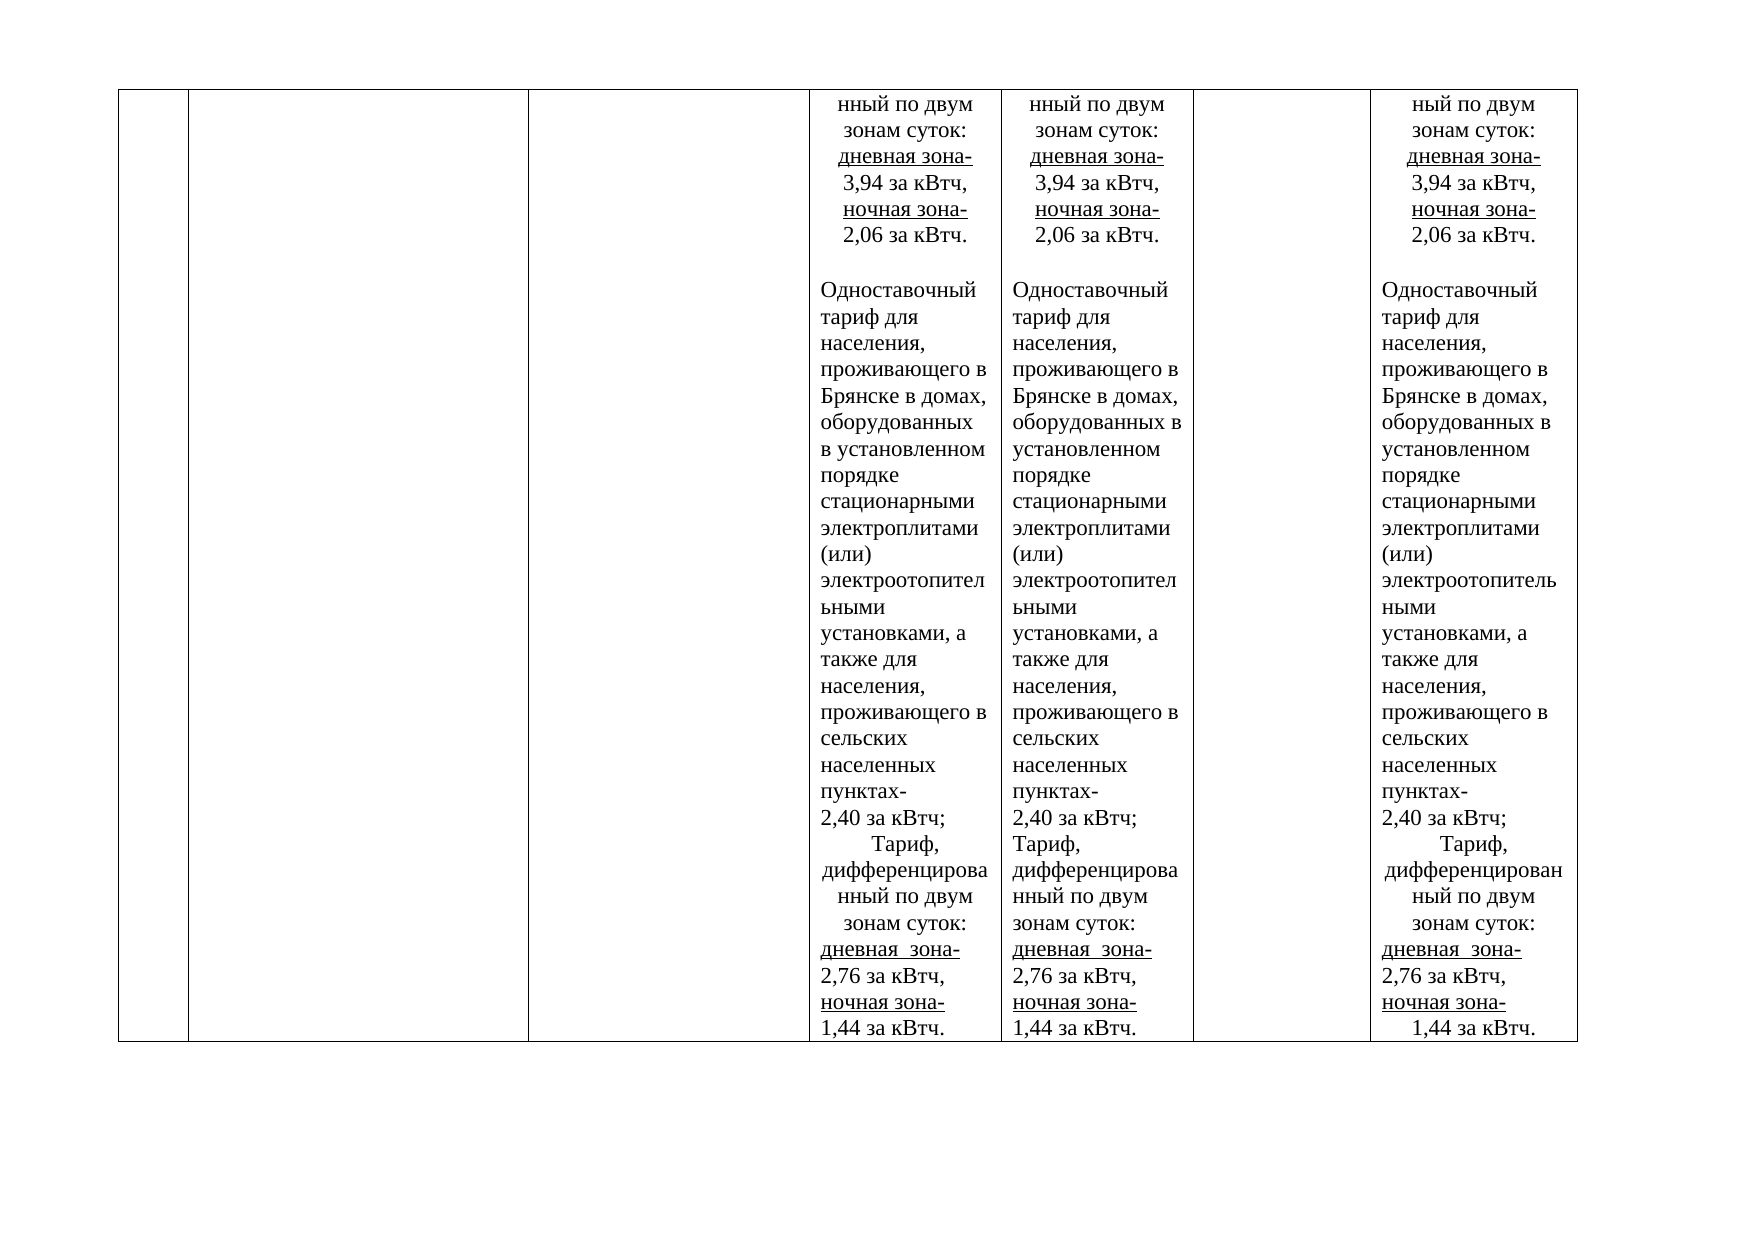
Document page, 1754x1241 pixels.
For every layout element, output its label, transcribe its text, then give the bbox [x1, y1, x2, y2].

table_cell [1194, 90, 1370, 1041]
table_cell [529, 90, 809, 1041]
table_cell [810, 90, 1001, 1041]
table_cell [1002, 90, 1193, 1041]
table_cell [189, 90, 528, 1041]
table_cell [1371, 90, 1577, 1041]
table_cell 2 [119, 90, 188, 1041]
